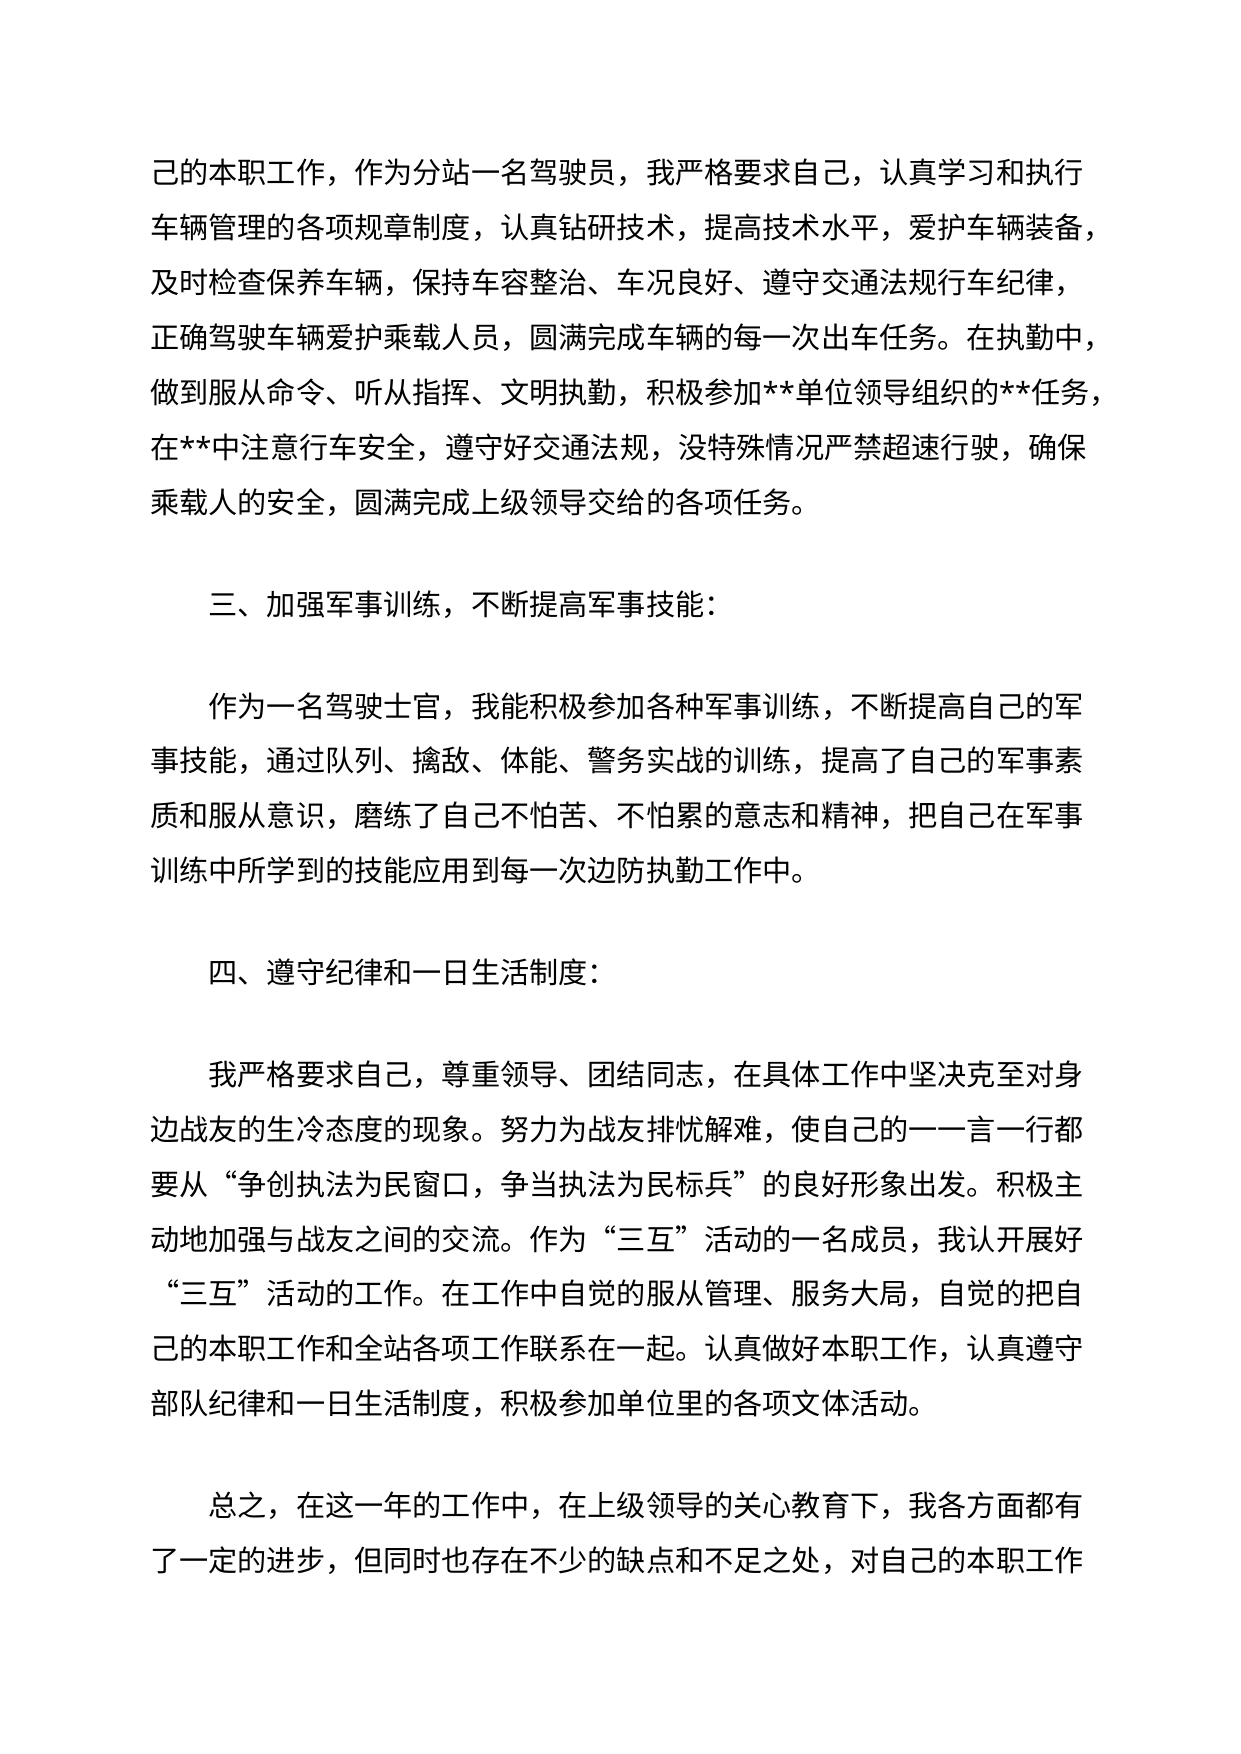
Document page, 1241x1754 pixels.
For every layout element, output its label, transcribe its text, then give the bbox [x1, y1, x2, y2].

text 我严格要求自己，尊重领导、团结同志，在具体工作中坚决克至对身边战友的生冷态度的现象。努力为战友排忧解难，使自己的一一言一行都要从“争创执法为民窗口，争当执法为民标兵”的良好形象出发。积极主动地加强与战友之间的交流。作为“三互”活动的一名成员，我认开展好“三互”活动的工作。在工作中自觉的服从管理、服务大局，自觉的把自己的本职工作和全站各项工作联系在一起。认真做好本职工作，认真遵守部队纪律和一日生活制度，积极参加单位里的各项文体活动。 [150, 1051, 1090, 1423]
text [150, 1482, 1090, 1580]
text 四、遵守纪律和一日生活制度： [150, 949, 1090, 992]
text 三、加强军事训练，不断提高军事技能： [150, 581, 1090, 624]
text 作为一名驾驶士官，我能积极参加各种军事训练，不断提高自己的军事技能，通过队列、擒敌、体能、警务实战的训练，提高了自己的军事素质和服从意识，磨练了自己不怕苦、不怕累的意志和精神，把自己在军事训练中所学到的技能应用到每一次边防执勤工作中。 [150, 683, 1090, 890]
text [150, 150, 1090, 522]
